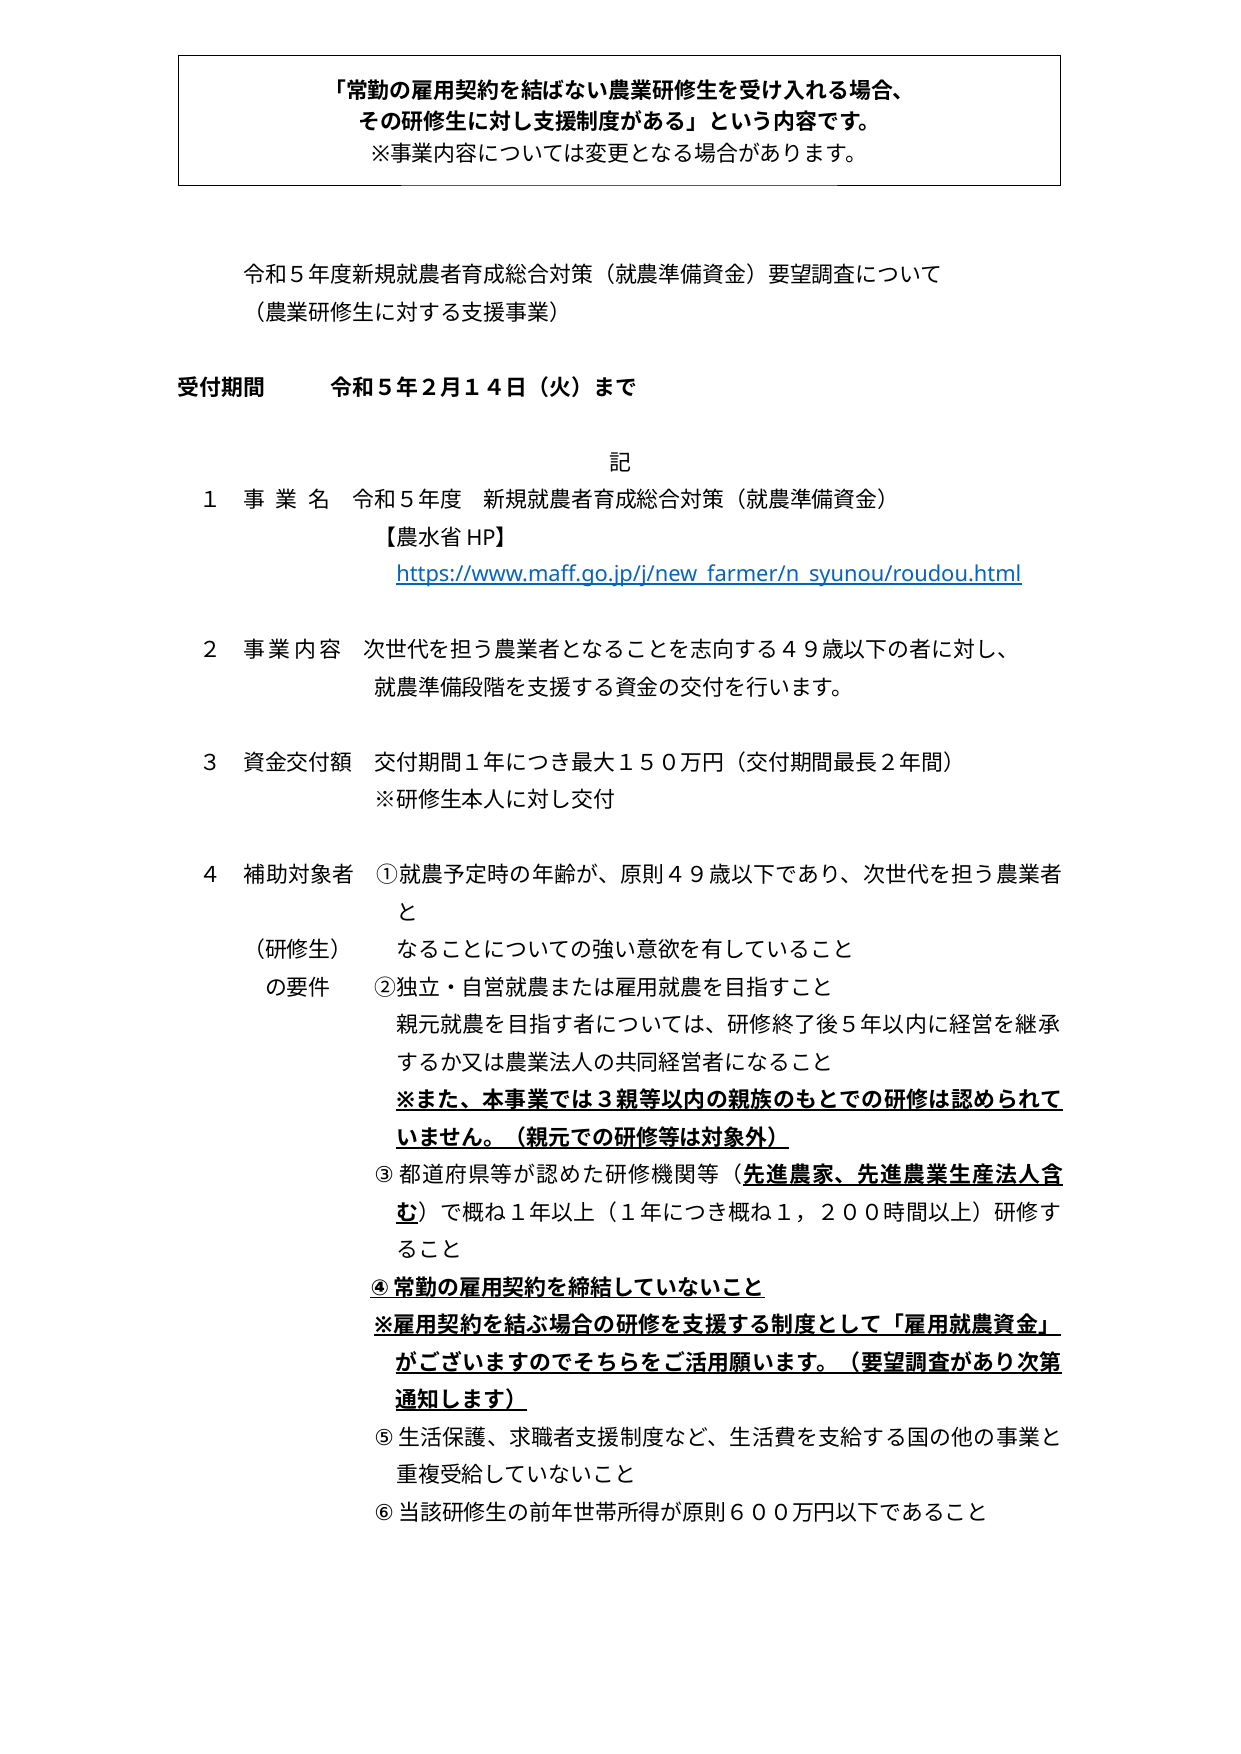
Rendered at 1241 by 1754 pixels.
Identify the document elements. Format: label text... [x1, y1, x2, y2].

text 受付期間 令和５年２月１４日（火）まで [177, 367, 1063, 404]
text ③都道府県等が認めた研修機関等（先進農家、先進農業生産法人含む）で概ね１年以上（１年につき概ね１，２００時間以上）研修すること [374, 1154, 1063, 1267]
text 【農水省HP】 [177, 517, 1063, 554]
text ※雇用契約を結ぶ場合の研修を支援する制度として「雇用就農資金」がございますのでそちらをご活用願います。（要望調査があり次第通知します） [374, 1304, 1063, 1417]
text https://www.maff.go.jp/j/new_farmer/n_syunou/roudou.html [177, 554, 1063, 592]
text ※研修生本人に対し交付 [177, 779, 1063, 817]
text ④常勤の雇用契約を締結していないこと [177, 1267, 1063, 1304]
text （農業研修生に対する支援事業） [177, 292, 1063, 329]
text 親元就農を目指す者については、研修終了後５年以内に経営を継承するか又は農業法人の共同経営者になること [396, 1004, 1063, 1079]
text ３ 資金交付額 交付期間１年につき最大１５０万円（交付期間最長２年間） [177, 742, 1063, 779]
text 令和５年度新規就農者育成総合対策（就農準備資金）要望調査について [177, 254, 1063, 292]
text 就農準備段階を支援する資金の交付を行います。 [177, 667, 1063, 704]
text の要件 ②独立・自営就農または雇用就農を目指すこと [177, 967, 1063, 1004]
text ⑤生活保護、求職者支援制度など、生活費を支給する国の他の事業と重複受給していないこと [374, 1417, 1063, 1492]
text ※また、本事業では３親等以内の親族のもとでの研修は認められていません。（親元での研修等は対象外） [396, 1079, 1063, 1109]
text ４ 補助対象者 ①就農予定時の年齢が、原則４９歳以下であり、次世代を担う農業者と [177, 854, 1063, 929]
text （研修生） なることについての強い意欲を有していること [177, 929, 1063, 967]
text ⑥当該研修生の前年世帯所得が原則６００万円以下であること [374, 1492, 1063, 1529]
text ※また、本事業では３親等以内の親族のもとでの研修は認められていません。（親元での研修等は対象外） [396, 1111, 1063, 1154]
subtitle 記 [177, 442, 1063, 479]
text ２ 事業内容 次世代を担う農業者となることを志向する４９歳以下の者に対し、 [177, 629, 1063, 667]
text １ 事業名 令和５年度 新規就農者育成総合対策（就農準備資金） [177, 479, 976, 517]
